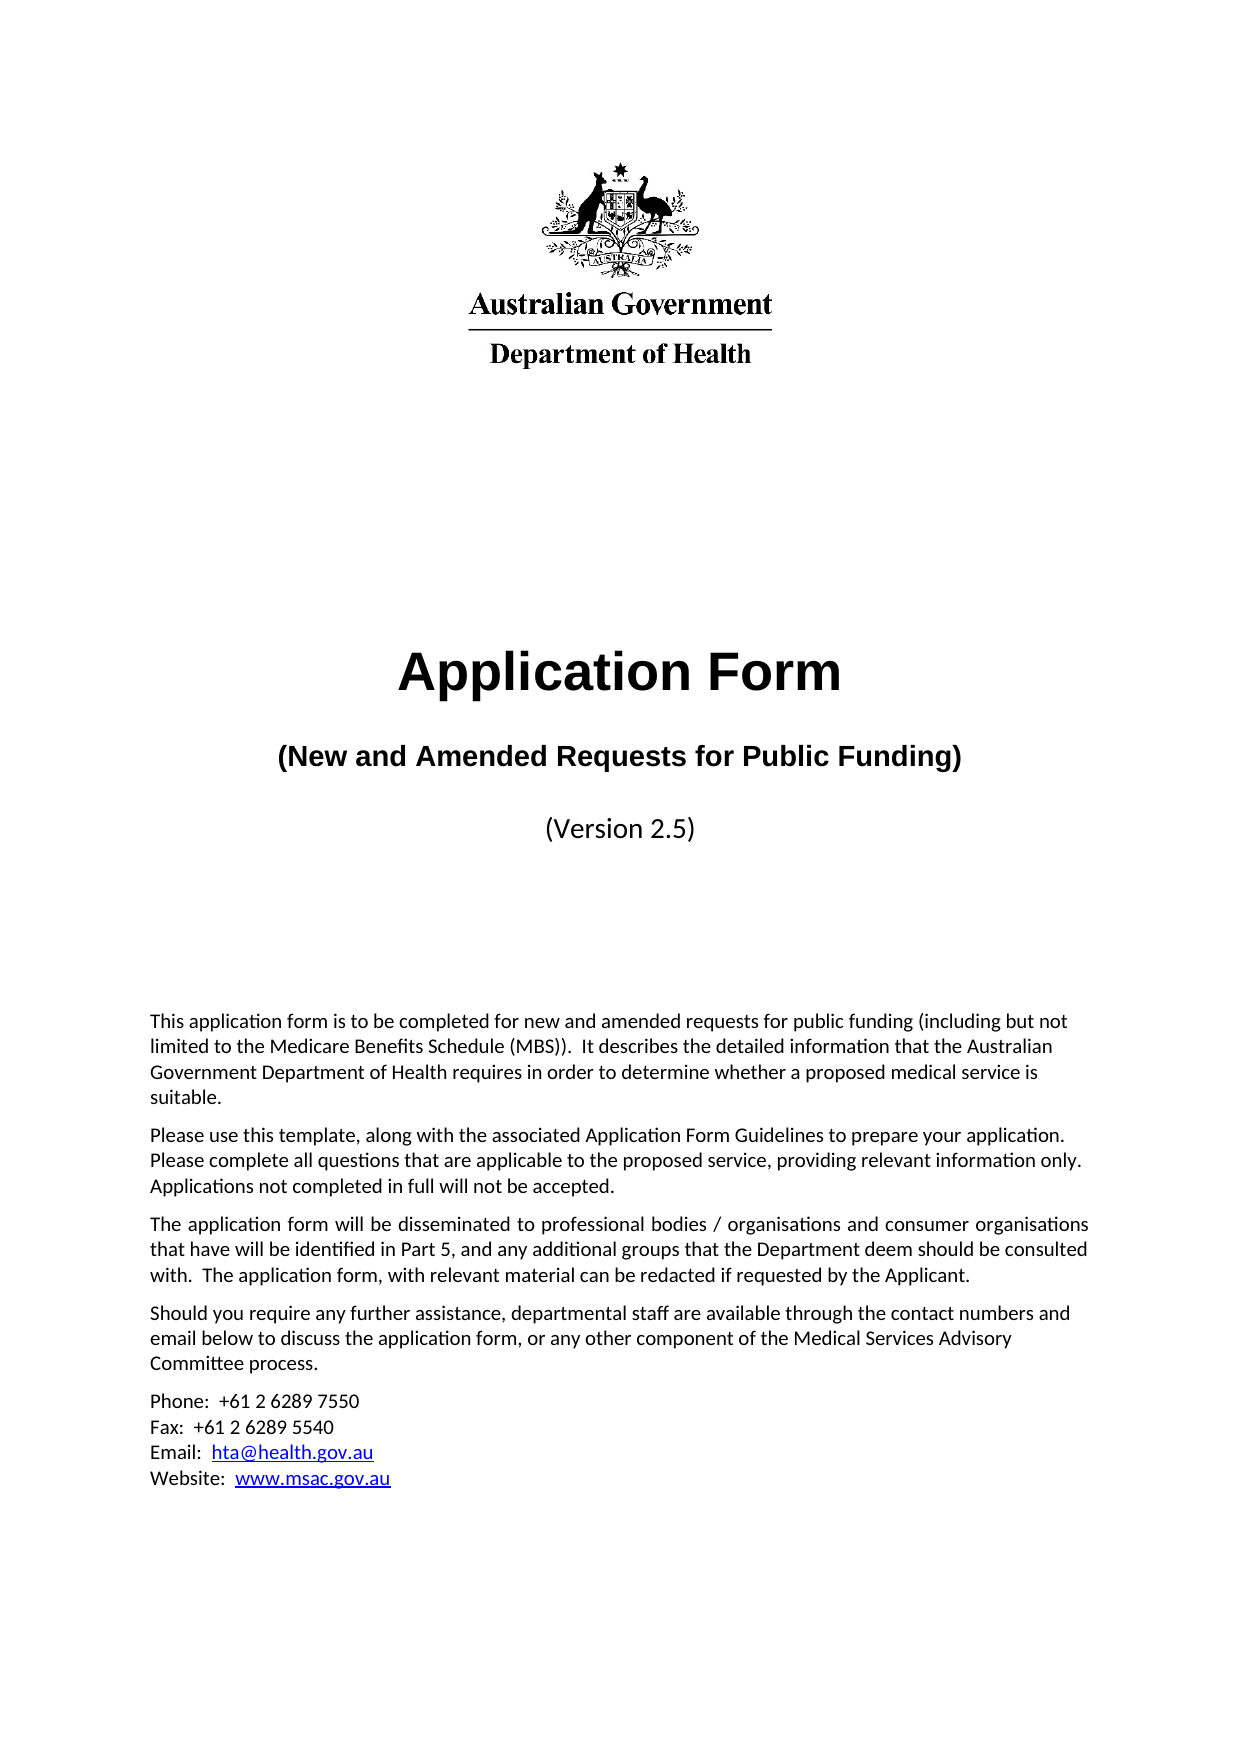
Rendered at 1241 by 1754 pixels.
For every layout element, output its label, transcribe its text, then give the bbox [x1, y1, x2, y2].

text Website: www.msac.gov.au [150, 1465, 1090, 1490]
text Fax: +61 2 6289 5540 [150, 1414, 1090, 1439]
text This application form is to be completed for new and amended requests for public funding (including but not limited to the Medicare Benefits Schedule (MBS)). It describes the detailed information that the Australian Government Department of Health requires in order to determine whether a proposed medical service is suitable. [150, 1008, 1090, 1110]
text (Version 2.5) [150, 810, 1090, 846]
picture [464, 162, 776, 369]
text Email: hta@health.gov.au [150, 1439, 1090, 1465]
text Phone: +61 2 6289 7550 [150, 1388, 1090, 1414]
text Please use this template, along with the associated Application Form Guidelines to prepare your application. Please complete all questions that are applicable to the proposed service, providing relevant information only. Applications not completed in full will not be accepted. [150, 1122, 1090, 1198]
title Application Form [150, 639, 1090, 702]
title (New and Amended Requests for Public Funding) [150, 739, 1090, 773]
text The application form will be disseminated to professional bodies / organisations and consumer organisations that have will be identified in Part 5, and any additional groups that the Department deem should be consulted with. The application form, with relevant material can be redacted if requested by the Applicant. [150, 1211, 1090, 1287]
text Should you require any further assistance, departmental staff are available through the contact numbers and email below to discuss the application form, or any other component of the Medical Services Advisory Committee process. [150, 1300, 1090, 1376]
